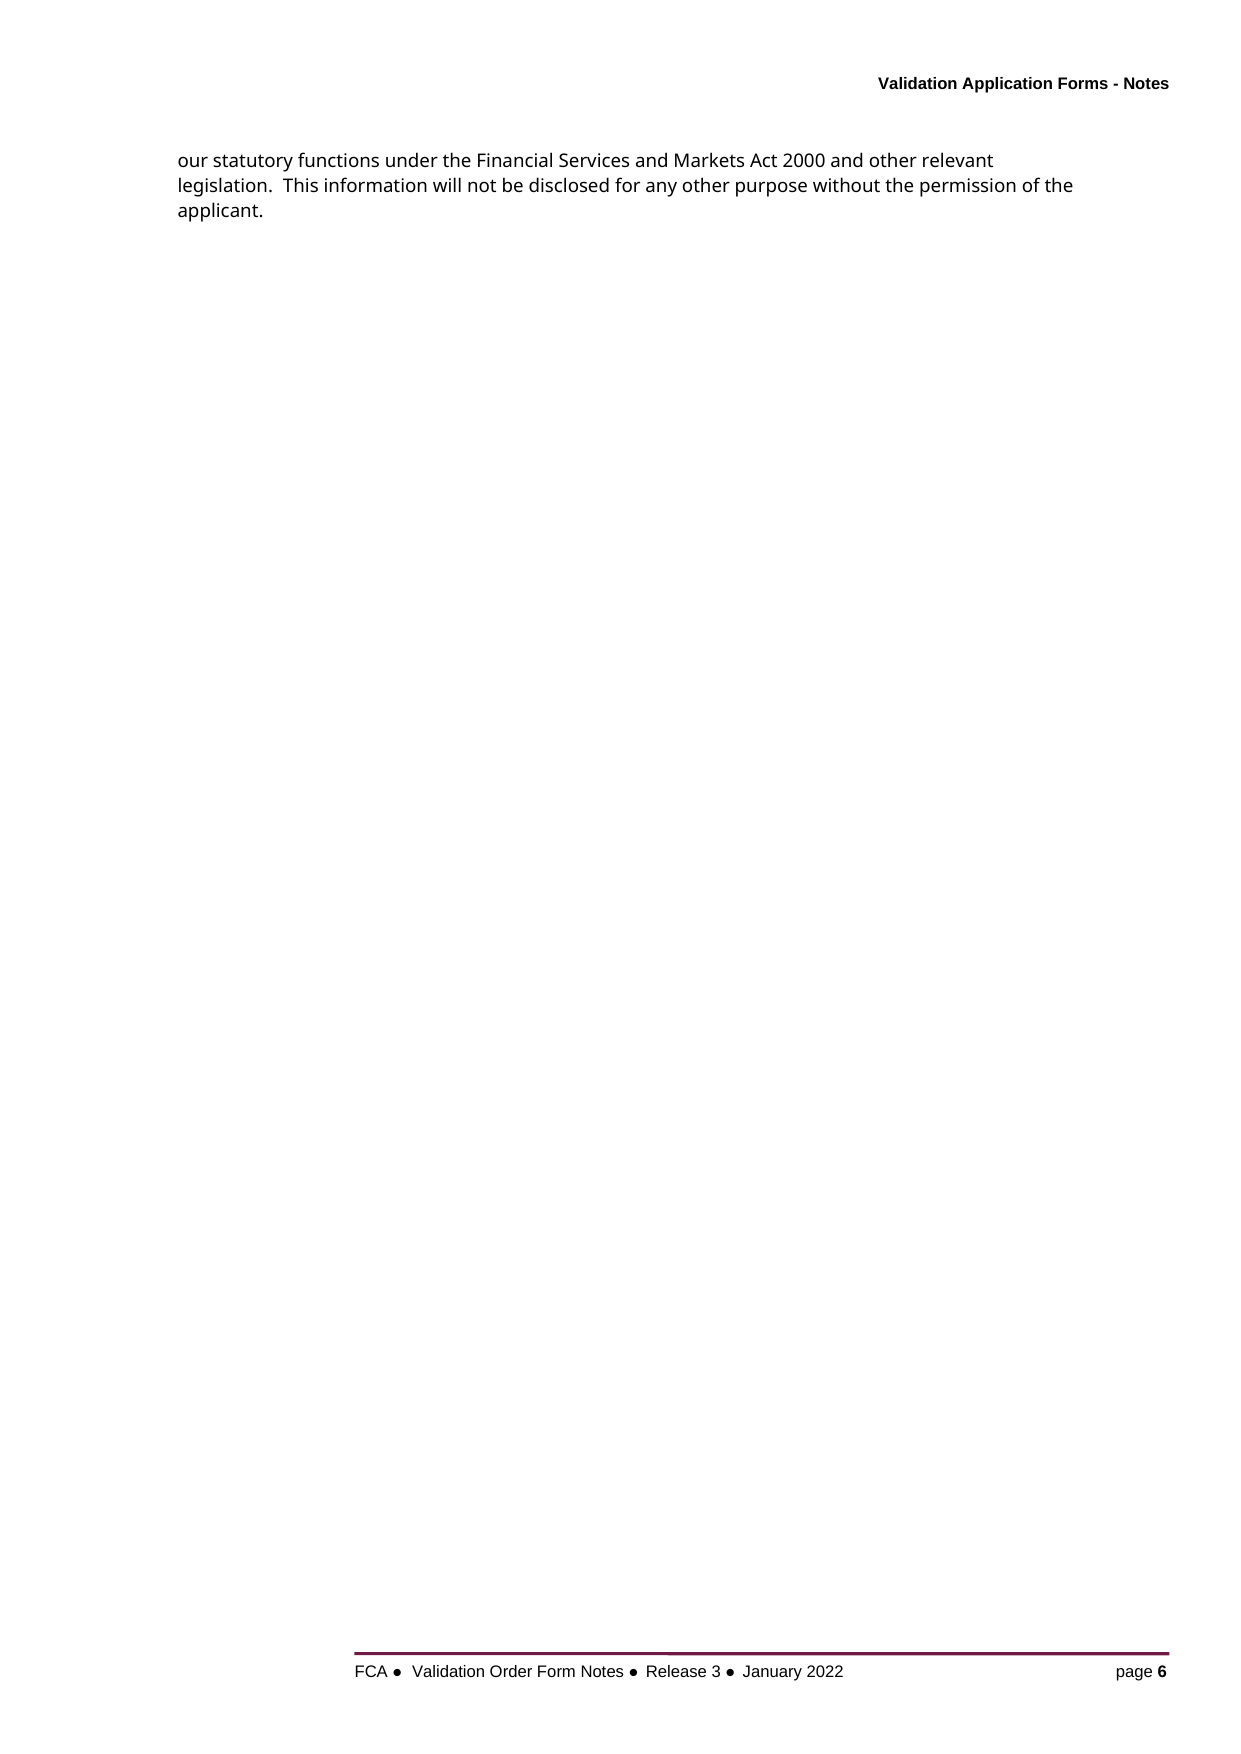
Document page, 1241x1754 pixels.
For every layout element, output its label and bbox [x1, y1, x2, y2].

text [177, 148, 1093, 223]
